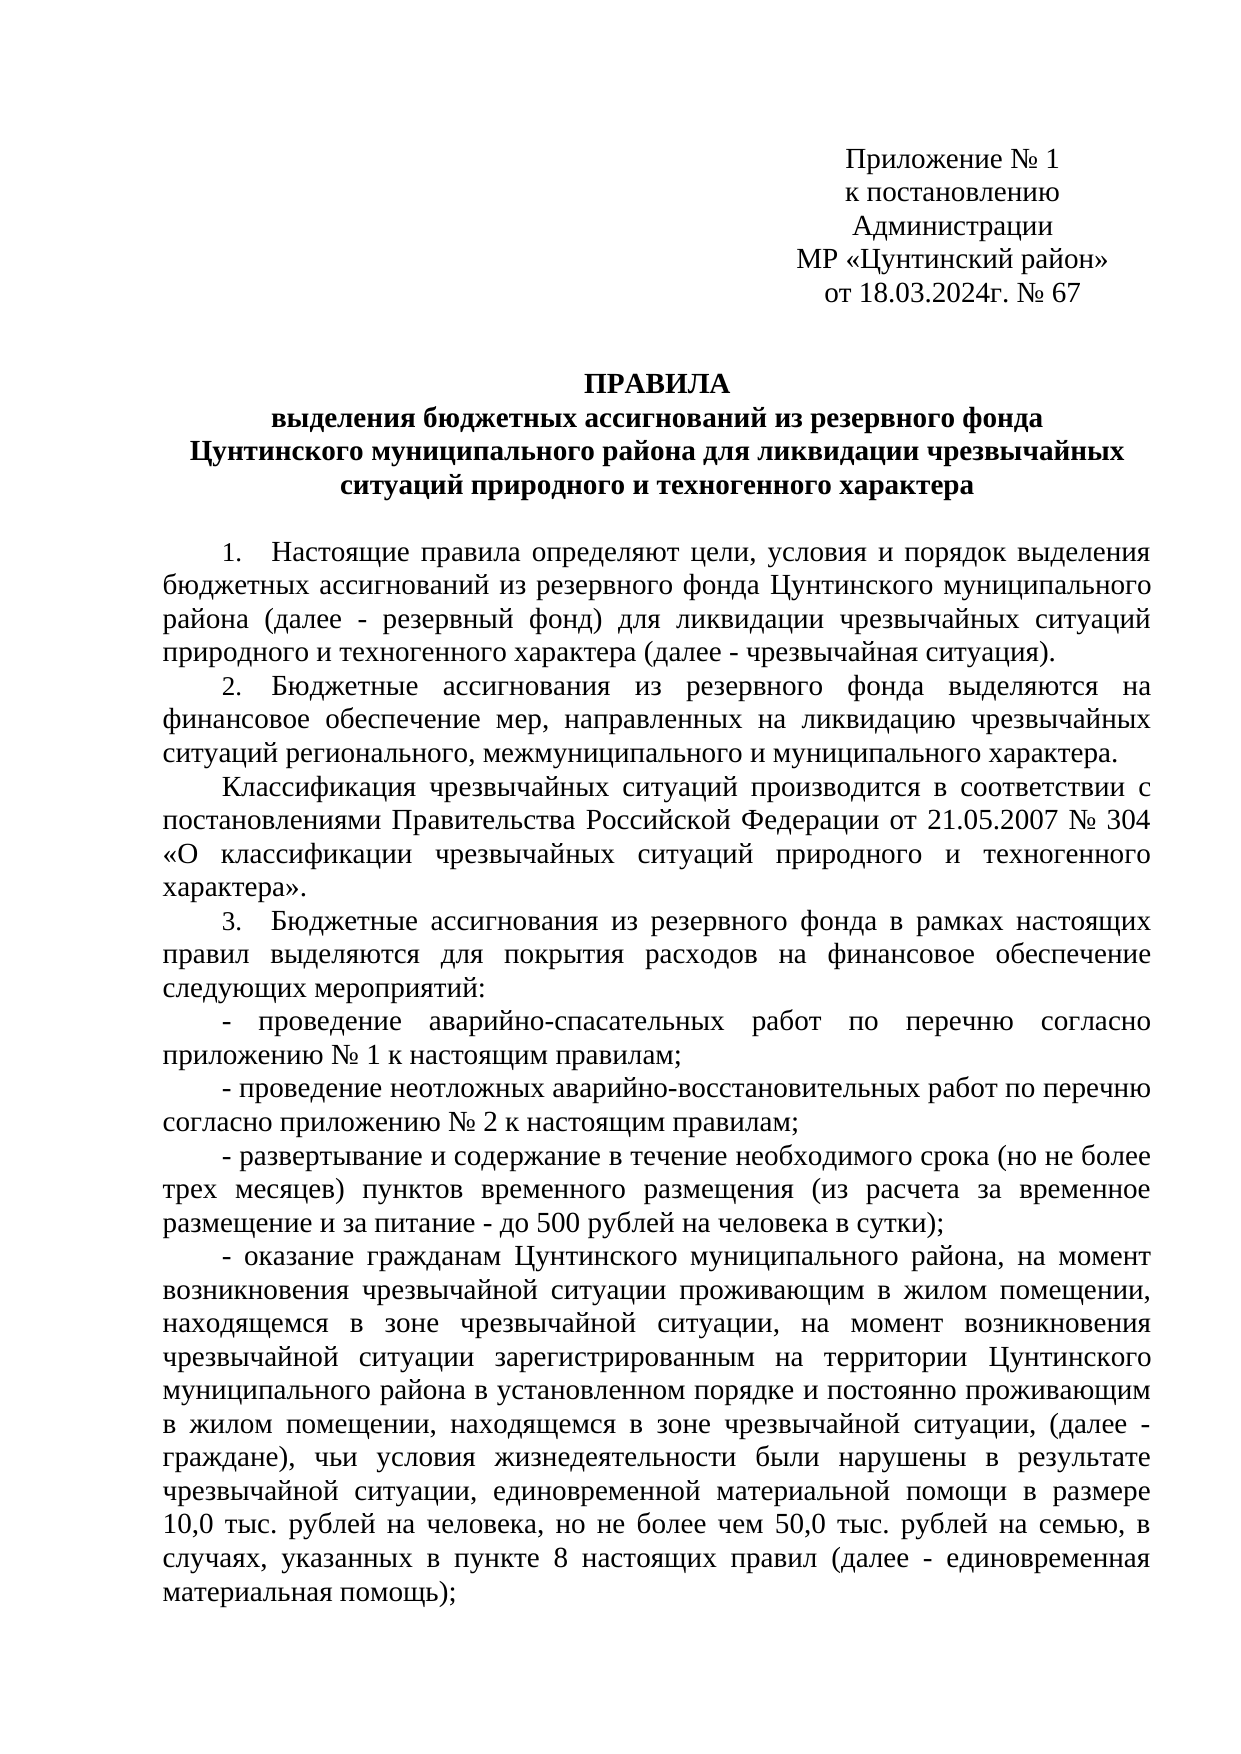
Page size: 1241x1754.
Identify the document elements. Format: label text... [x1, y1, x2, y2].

text МР «Цунтинский район» [753, 242, 1152, 275]
text Приложение № 1 [753, 141, 1152, 174]
text ПРАВИЛА выделения бюджетных ассигнований из резервного фонда Цунтинского муниципального района для ликвидации чрезвычайных ситуаций природного и техногенного характера [162, 366, 1152, 500]
text Классификация чрезвычайных ситуаций производится в соответствии с постановлениями Правительства Российской Федерации от 21.05.2007 № 304 «О классификации чрезвычайных ситуаций природного и техногенного характера». [162, 769, 1152, 903]
list Бюджетные ассигнования из резервного фонда в рамках настоящих правил выделяются для покрытия расходов на финансовое обеспечение следующих мероприятий: [162, 903, 1152, 1003]
text - проведение аварийно-спасательных работ по перечню согласно приложению № 1 к настоящим правилам; [162, 1003, 1152, 1071]
text - развертывание и содержание в течение необходимого срока (но не более трех месяцев) пунктов временного размещения (из расчета за временное размещение и за питание - до 500 рублей на человека в сутки); [162, 1138, 1152, 1238]
text от 18.03.2024г. № 67 [753, 275, 1152, 309]
text - проведение неотложных аварийно-восстановительных работ по перечню согласно приложению № 2 к настоящим правилам; [162, 1071, 1152, 1138]
list Бюджетные ассигнования из резервного фонда выделяются на финансовое обеспечение мер, направленных на ликвидацию чрезвычайных ситуаций регионального, межмуниципального и муниципального характера. [162, 668, 1152, 769]
text к постановлению Администрации [753, 174, 1152, 242]
text - оказание гражданам Цунтинского муниципального района, на момент возникновения чрезвычайной ситуации проживающим в жилом помещении, находящемся в зоне чрезвычайной ситуации, на момент возникновения чрезвычайной ситуации зарегистрированным на территории Цунтинского муниципального района в установленном порядке и постоянно проживающим в жилом помещении, находящемся в зоне чрезвычайной ситуации, (далее - граждане), чьи условия жизнедеятельности были нарушены в результате чрезвычайной ситуации, единовременной материальной помощи в размере 10,0 тыс. рублей на человека, но не более чем 50,0 тыс. рублей на семью, в случаях, указанных в пункте 8 настоящих правил (далее - единовременная материальная помощь); [162, 1238, 1152, 1607]
list Настоящие правила определяют цели, условия и порядок выделения бюджетных ассигнований из резервного фонда Цунтинского муниципального района (далее - резервный фонд) для ликвидации чрезвычайных ситуаций природного и техногенного характера (далее - чрезвычайная ситуация). [162, 534, 1152, 668]
